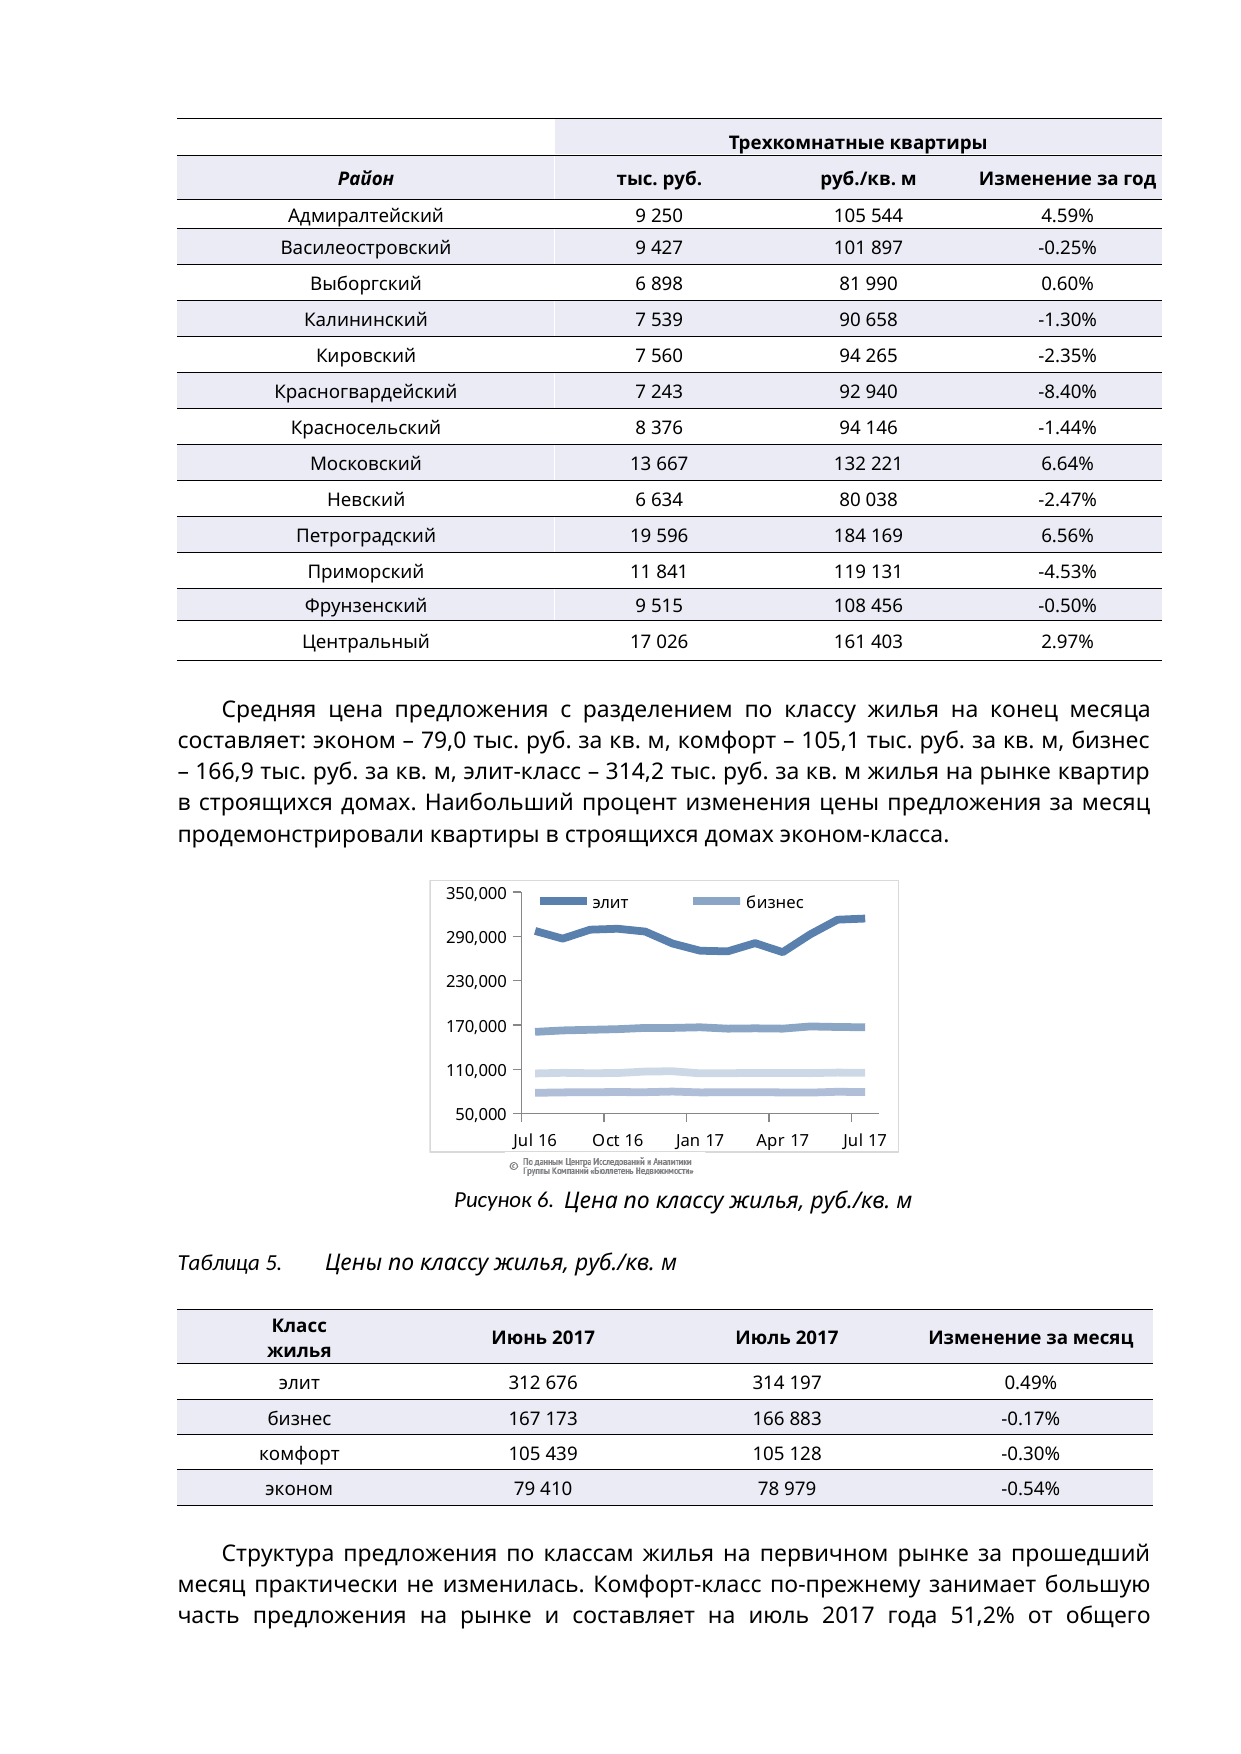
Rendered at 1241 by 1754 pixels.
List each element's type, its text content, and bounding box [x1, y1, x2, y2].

table_cell 312 676 [421, 1364, 665, 1398]
table_cell -4.53% [973, 553, 1162, 588]
table_cell Адмиралтейский [177, 200, 554, 228]
table_cell 101 897 [764, 229, 973, 264]
table_header Изменение за месяц [909, 1310, 1153, 1363]
table_cell Изменение за год [973, 156, 1162, 199]
table_cell 19 596 [555, 517, 764, 552]
table_cell Петроградский [177, 517, 554, 552]
table_cell руб./кв. м [764, 156, 973, 199]
table_header Июль 2017 [665, 1310, 909, 1363]
table_header Трехкомнатные квартиры [555, 119, 1162, 154]
table_cell 79 410 [421, 1470, 665, 1505]
table_cell тыс. руб. [555, 156, 764, 199]
table_cell 184 169 [764, 517, 973, 552]
table_cell 4.59% [973, 200, 1162, 228]
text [177, 1537, 1152, 1631]
table_cell 2.97% [973, 621, 1162, 660]
table_cell 119 131 [764, 553, 973, 588]
table_cell 161 403 [764, 621, 973, 660]
table_cell 314 197 [665, 1364, 909, 1398]
table_cell 167 173 [421, 1400, 665, 1434]
table_cell Район [177, 156, 554, 199]
table_cell -0.30% [909, 1435, 1153, 1469]
table_cell -2.35% [973, 337, 1162, 372]
table_cell -0.17% [909, 1400, 1153, 1434]
list Цены по классу жилья, руб./кв. м [177, 1246, 1152, 1278]
table_cell комфорт [177, 1435, 421, 1469]
table_cell Выборгский [177, 265, 554, 300]
table_cell -1.30% [973, 301, 1162, 336]
list Цена по классу жилья, руб./кв. м [215, 1184, 1152, 1215]
table_cell 6.56% [973, 517, 1162, 552]
table_cell -0.25% [973, 229, 1162, 264]
table_header Класс жилья [177, 1310, 421, 1363]
table_cell 0.49% [909, 1364, 1153, 1398]
table_cell эконом [177, 1470, 421, 1505]
table_cell 94 146 [764, 409, 973, 444]
table_cell 17 026 [555, 621, 764, 660]
table_cell Василеостровский [177, 229, 554, 264]
table_cell Центральный [177, 621, 554, 660]
table_cell -8.40% [973, 373, 1162, 408]
table_cell 108 456 [764, 589, 973, 620]
table_cell 6 898 [555, 265, 764, 300]
table_cell 80 038 [764, 481, 973, 516]
table_cell 9 515 [555, 589, 764, 620]
table_cell 92 940 [764, 373, 973, 408]
table_cell Кировский [177, 337, 554, 372]
table_cell 9 250 [555, 200, 764, 228]
text Средняя цена предложения с разделением по классу жилья на конец месяца составляет: эконом – 79,0 тыс. руб. за кв. м, комфорт – 105,1 тыс. руб. за кв. м, бизнес – 166,9 тыс. руб. за кв. м, элит-класс – 314,2 тыс. руб. за кв. м жилья на рынке квартир в строящихся домах. Наибольший процент изменения цены предложения за месяц продемонстрировали квартиры в строящихся домах эконом-класса. [177, 692, 1152, 849]
table_cell -0.54% [909, 1470, 1153, 1505]
table_cell 11 841 [555, 553, 764, 588]
table_header Июнь 2017 [421, 1310, 665, 1363]
table_cell 105 128 [665, 1435, 909, 1469]
table_cell Невский [177, 481, 554, 516]
table_cell 7 560 [555, 337, 764, 372]
table_cell 6.64% [973, 445, 1162, 480]
table_cell -1.44% [973, 409, 1162, 444]
table_cell Фрунзенский [177, 589, 554, 620]
table_cell 0.60% [973, 265, 1162, 300]
table_cell Красногвардейский [177, 373, 554, 408]
table_cell 105 439 [421, 1435, 665, 1469]
table_cell Приморский [177, 553, 554, 588]
table_cell 166 883 [665, 1400, 909, 1434]
table_cell -0.50% [973, 589, 1162, 620]
table_cell 78 979 [665, 1470, 909, 1505]
table_header [177, 119, 554, 154]
table_cell 9 427 [555, 229, 764, 264]
table_cell 132 221 [764, 445, 973, 480]
table_cell 90 658 [764, 301, 973, 336]
table_cell 8 376 [555, 409, 764, 444]
table_cell 13 667 [555, 445, 764, 480]
table_cell бизнес [177, 1400, 421, 1434]
table_cell Красносельский [177, 409, 554, 444]
table_cell элит [177, 1364, 421, 1398]
table_cell 94 265 [764, 337, 973, 372]
table_cell 105 544 [764, 200, 973, 228]
table_cell 7 243 [555, 373, 764, 408]
table_cell 81 990 [764, 265, 973, 300]
table_cell Московский [177, 445, 554, 480]
table_cell 7 539 [555, 301, 764, 336]
table_cell -2.47% [973, 481, 1162, 516]
picture [504, 1152, 706, 1184]
table_cell Калининский [177, 301, 554, 336]
table_cell 6 634 [555, 481, 764, 516]
